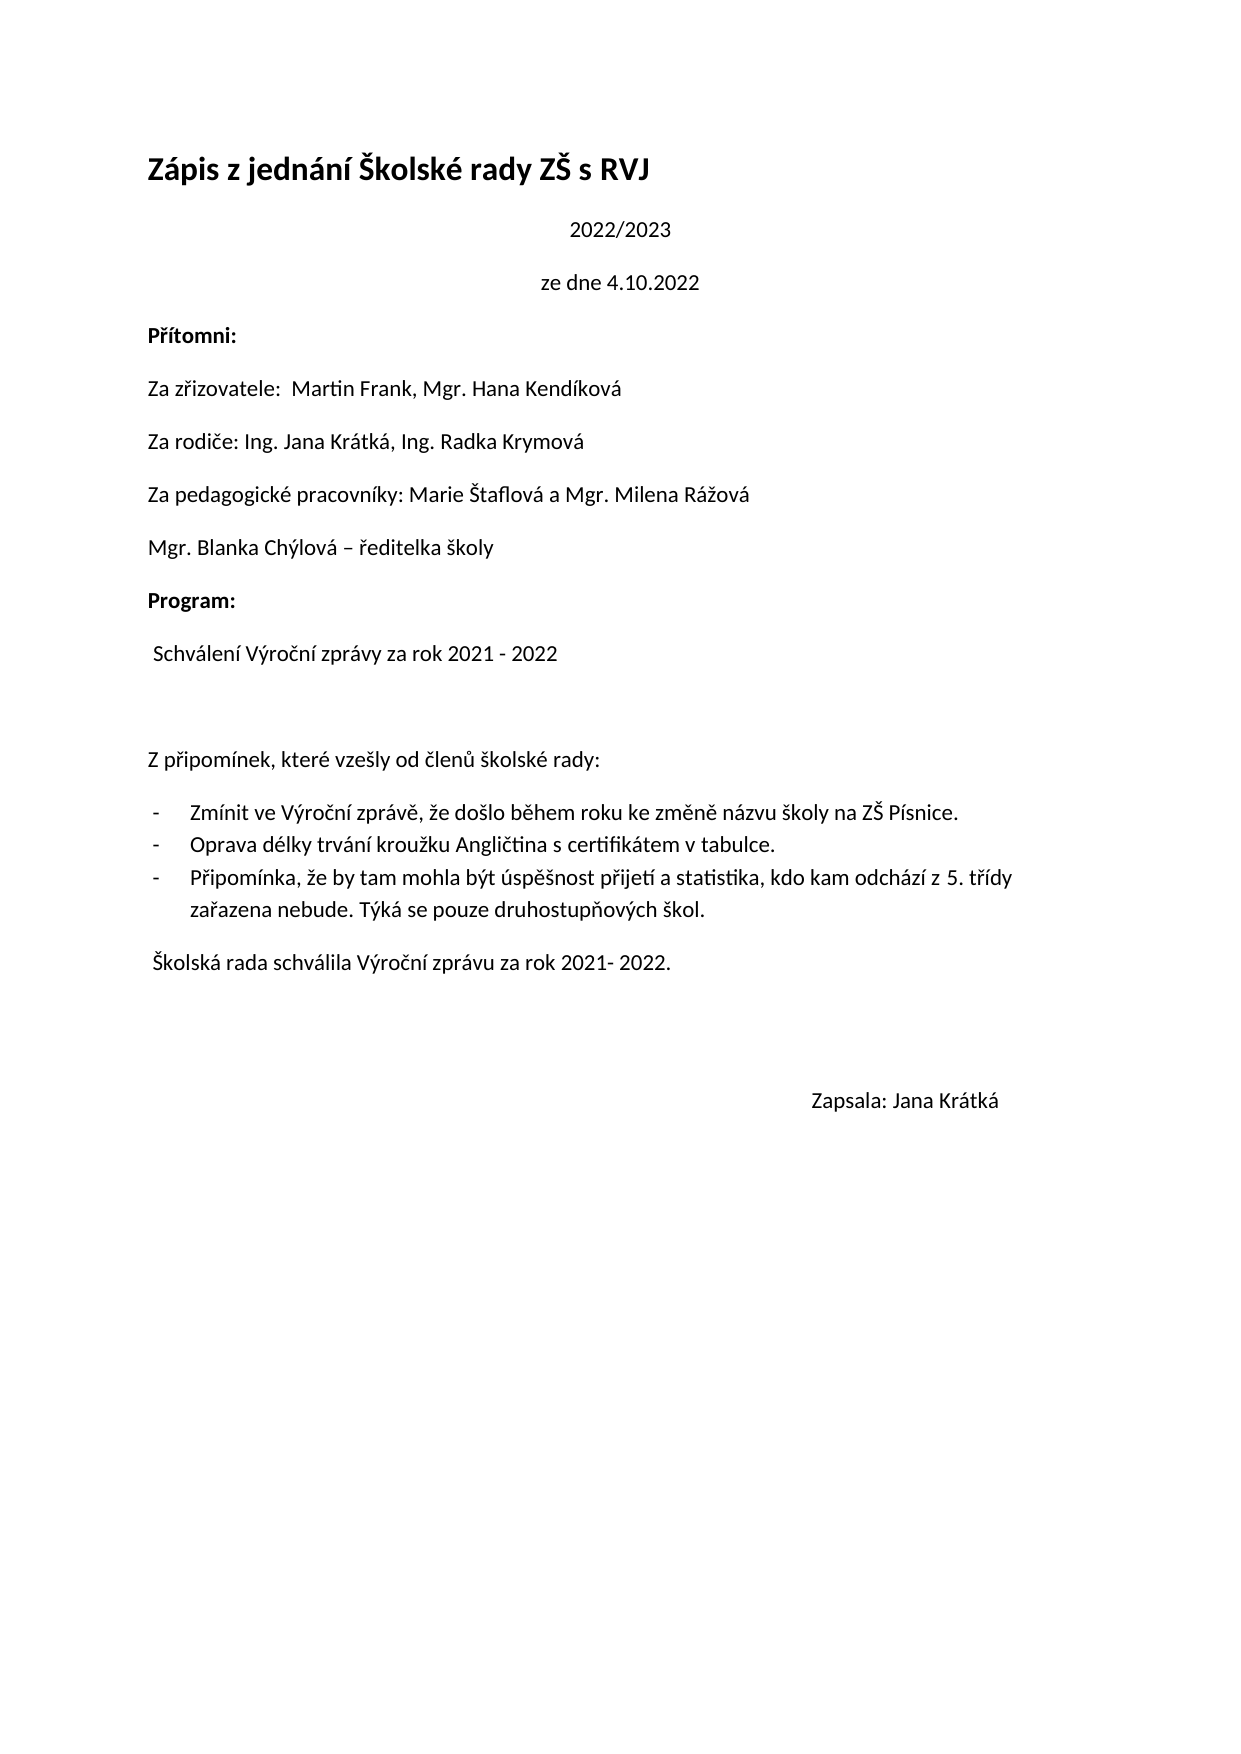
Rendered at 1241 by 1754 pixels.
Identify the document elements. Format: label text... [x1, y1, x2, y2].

text Za pedagogické pracovníky: Marie Štaflová a Mgr. Milena Rážová [148, 480, 1093, 508]
text Školská rada schválila Výroční zprávu za rok 2021- 2022. [152, 948, 1093, 976]
text 2022/2023 [148, 215, 1093, 243]
text Program: [148, 586, 1093, 614]
text Zápis z jednání Školské rady ZŠ s RVJ [148, 148, 1093, 188]
text Zapsala: Jana Krátká [148, 1054, 1093, 1114]
list Připomínka, že by tam mohla být úspěšnost přijetí a statistika, kdo kam odchází z 5. třídy zařazena nebude. Týká se pouze druhostupňových škol. [152, 863, 1093, 923]
list Zmínit ve Výroční zprávě, že došlo během roku ke změně názvu školy na ZŠ Písnice. [152, 798, 1093, 826]
text Přítomni: [148, 321, 1093, 349]
text Schválení Výroční zprávy za rok 2021 - 2022 [148, 639, 1093, 667]
list Oprava délky trvání kroužku Angličtina s certifikátem v tabulce. [152, 831, 1093, 859]
text Za rodiče: Ing. Jana Krátká, Ing. Radka Krymová [148, 427, 1093, 455]
text Za zřizovatele: Martin Frank, Mgr. Hana Kendíková [148, 374, 1093, 402]
text Mgr. Blanka Chýlová – ředitelka školy [148, 533, 1093, 561]
text ze dne 4.10.2022 [148, 268, 1093, 296]
text Z připomínek, které vzešly od členů školské rady: [148, 745, 1093, 773]
